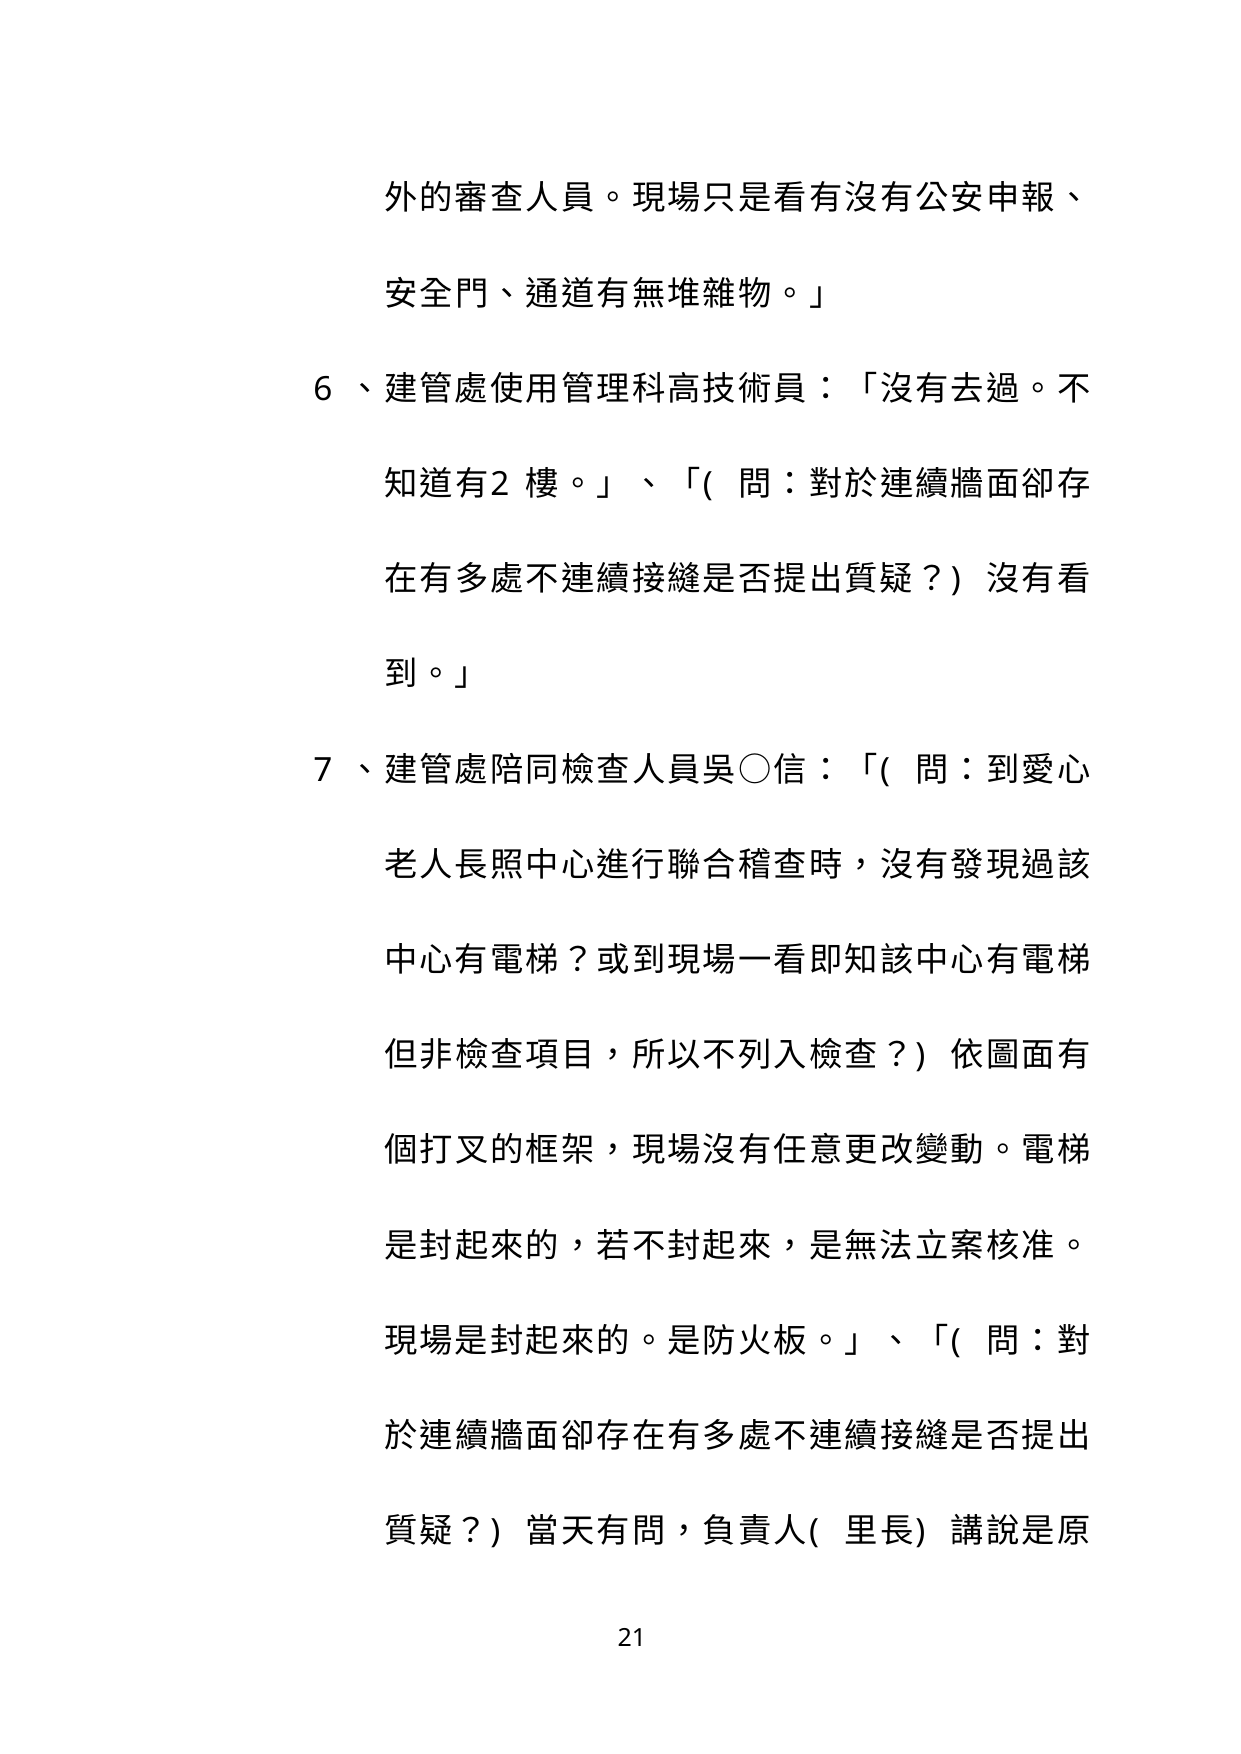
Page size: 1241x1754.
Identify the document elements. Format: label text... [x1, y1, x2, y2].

subtitle 建管處使用管理科高技術員：「沒有去過。不知道有2樓。」、「(問：對於連續牆面卻存在有多處不連續接縫是否提出質疑？)沒有看到。」 [296, 338, 1092, 719]
